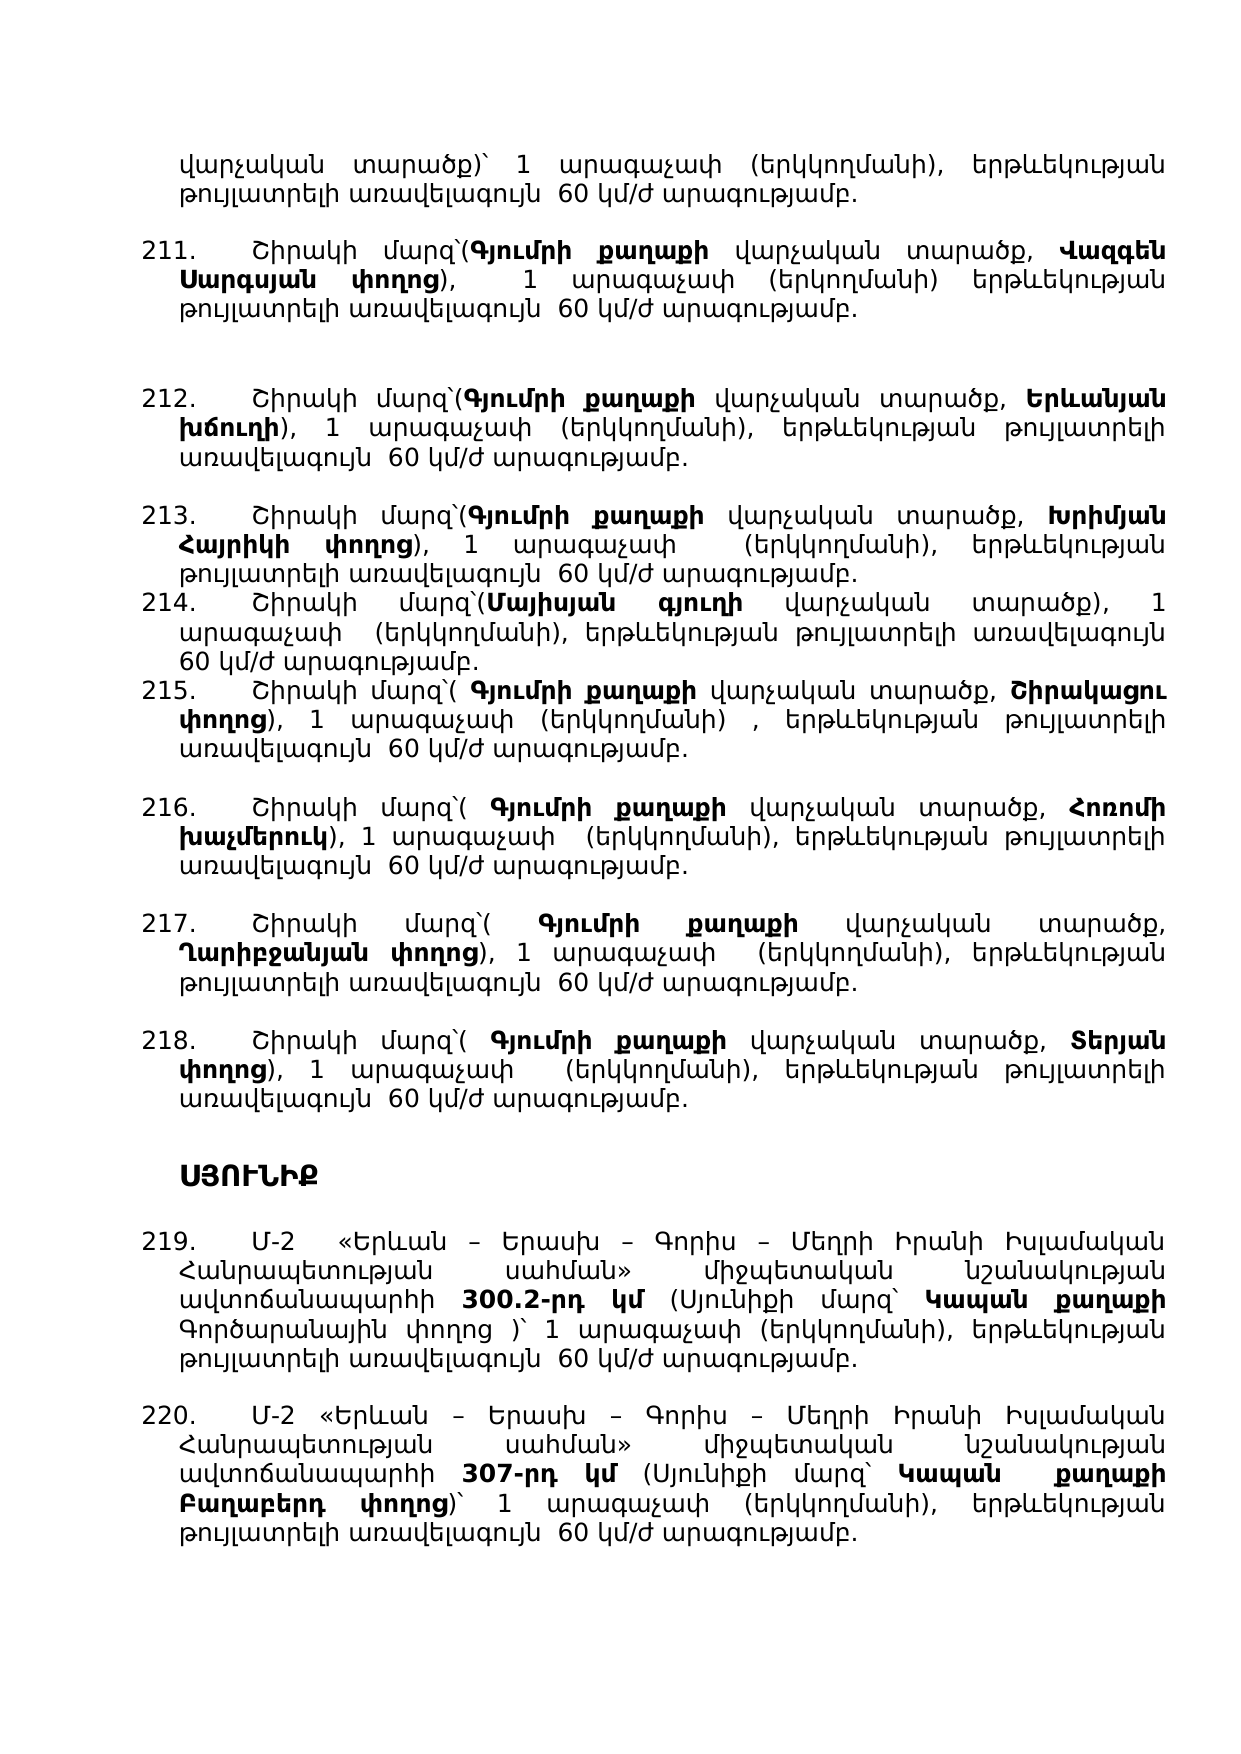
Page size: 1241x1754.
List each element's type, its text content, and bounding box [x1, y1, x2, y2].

list Շիրակի մարզ՝( Գյումրի քաղաքի վարչական տարածք, Շիրակացու փողոց), 1 արագաչափ (երկկողմանի) , երթևեկության թույլատրելի առավելագույն 60 կմ/ժ արագությամբ. [141, 705, 1167, 764]
list Շիրակի մարզ՝(Մայիսյան գյուղի վարչական տարածք), 1 արագաչափ (երկկողմանի), երթևեկության թույլատրելի առավելագույն 60 կմ/ժ արագությամբ. [141, 589, 1167, 676]
list Շիրակի մարզ՝(Գյումրի քաղաքի վարչական տարածք, Խրիմյան Հայրիկի փողոց), 1 արագաչափ (երկկողմանի), երթևեկության թույլատրելի առավելագույն 60 կմ/ժ արագությամբ. [141, 501, 1167, 589]
list ՍՅՈՒՆԻՔ [178, 1159, 1167, 1193]
list Շիրակի մարզ՝( Գյումրի քաղաքի վարչական տարածք, Տերյան փողոց), 1 արագաչափ (երկկողմանի), երթևեկության թույլատրելի առավելագույն 60 կմ/ժ արագությամբ. [141, 1026, 1167, 1114]
list Շիրակի մարզ՝( Գյումրի քաղաքի վարչական տարածք, Ղարիբջանյան փողոց), 1 արագաչափ (երկկողմանի), երթևեկության թույլատրելի առավելագույն 60 կմ/ժ արագությամբ. [141, 909, 1167, 997]
list Շիրակի մարզ՝(Գյումրի քաղաքի վարչական տարածք, Վազգեն Սարգսյան փողոց), 1 արագաչափ (երկողմանի) երթևեկության թույլատրելի առավելագույն 60 կմ/ժ արագությամբ. [141, 236, 1167, 324]
list Շիրակի մարզ՝(Գյումրի քաղաքի վարչական տարածք, Երևանյան խճուղի), 1 արագաչափ (երկկողմանի), երթևեկության թույլատրելի առավելագույն 60 կմ/ժ արագությամբ. [141, 384, 1167, 472]
list Մ-2 «Երևան – Երասխ – Գորիս – Մեղրի Իրանի Իսլամական Հանրապետության սահման» միջպետական նշանակության ավտոճանապարհի 300.2-րդ կմ (Սյունիքի մարզ՝ Կապան քաղաքի Գործարանային փողոց )՝ 1 արագաչափ (երկկողմանի), երթևեկության թույլատրելի առավելագույն 60 կմ/ժ արագությամբ. [141, 1227, 1167, 1373]
list Շիրակի մարզ՝( Գյումրի քաղաքի վարչական տարածք, Հոռոմի խաչմերուկ), 1 արագաչափ (երկկողմանի), երթևեկության թույլատրելի առավելագույն 60 կմ/ժ արագությամբ. [141, 793, 1167, 880]
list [141, 150, 1167, 208]
list Մ-2 «Երևան – Երասխ – Գորիս – Մեղրի Իրանի Իսլամական Հանրապետության սահման» միջպետական նշանակության ավտոճանապարհի 307-րդ կմ (Սյունիքի մարզ՝ Կապան քաղաքի Բաղաբերդ փողոց)՝ 1 արագաչափ (երկկողմանի), երթևեկության թույլատրելի առավելագույն 60 կմ/ժ արագությամբ. [141, 1401, 1167, 1547]
